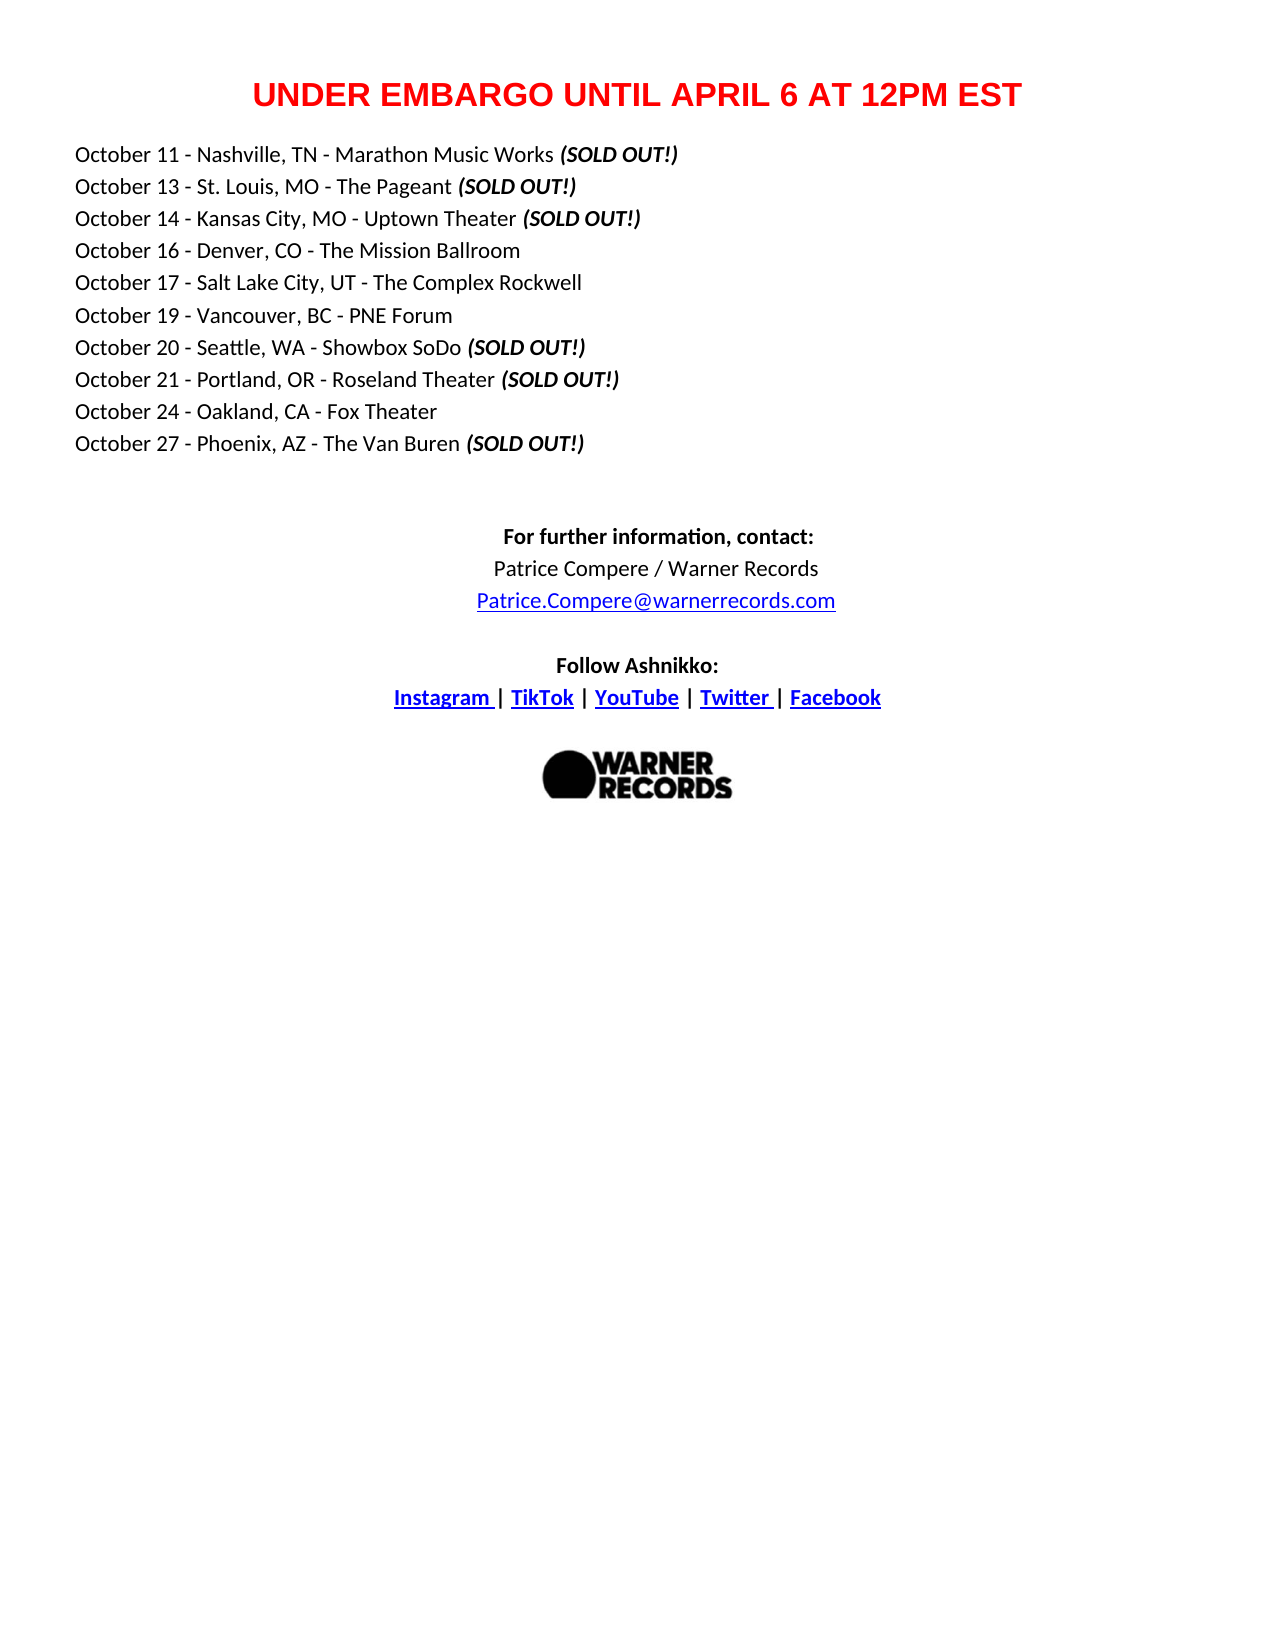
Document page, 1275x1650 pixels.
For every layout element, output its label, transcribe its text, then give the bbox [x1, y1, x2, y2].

text Patrice.Compere@warnerrecords.com [112, 586, 1200, 614]
text October 17 - Salt Lake City, UT - The Complex Rockwell [75, 268, 1200, 297]
text October 13 - St. Louis, MO - The Pageant (SOLD OUT!) [75, 172, 1200, 200]
text October 16 - Denver, CO - The Mission Ballroom [75, 236, 1200, 264]
text Instagram | TikTok | YouTube | Twitter | Facebook [75, 683, 1200, 711]
text For further information, contact: [112, 522, 1200, 550]
text October 20 - Seattle, WA - Showbox SoDo (SOLD OUT!) [75, 333, 1200, 361]
text October 14 - Kansas City, MO - Uptown Theater (SOLD OUT!) [75, 204, 1200, 232]
text Follow Ashnikko: [75, 651, 1200, 679]
text October 27 - Phoenix, AZ - The Van Buren (SOLD OUT!) [75, 429, 1200, 457]
text Patrice Compere / Warner Records [112, 554, 1200, 582]
text October 19 - Vancouver, BC - PNE Forum [75, 301, 1200, 329]
picture [535, 747, 740, 804]
text October 11 - Nashville, TN - Marathon Music Works (SOLD OUT!) [75, 140, 1200, 168]
text October 21 - Portland, OR - Roseland Theater (SOLD OUT!) [75, 365, 1200, 393]
text October 24 - Oakland, CA - Fox Theater [75, 397, 1200, 425]
